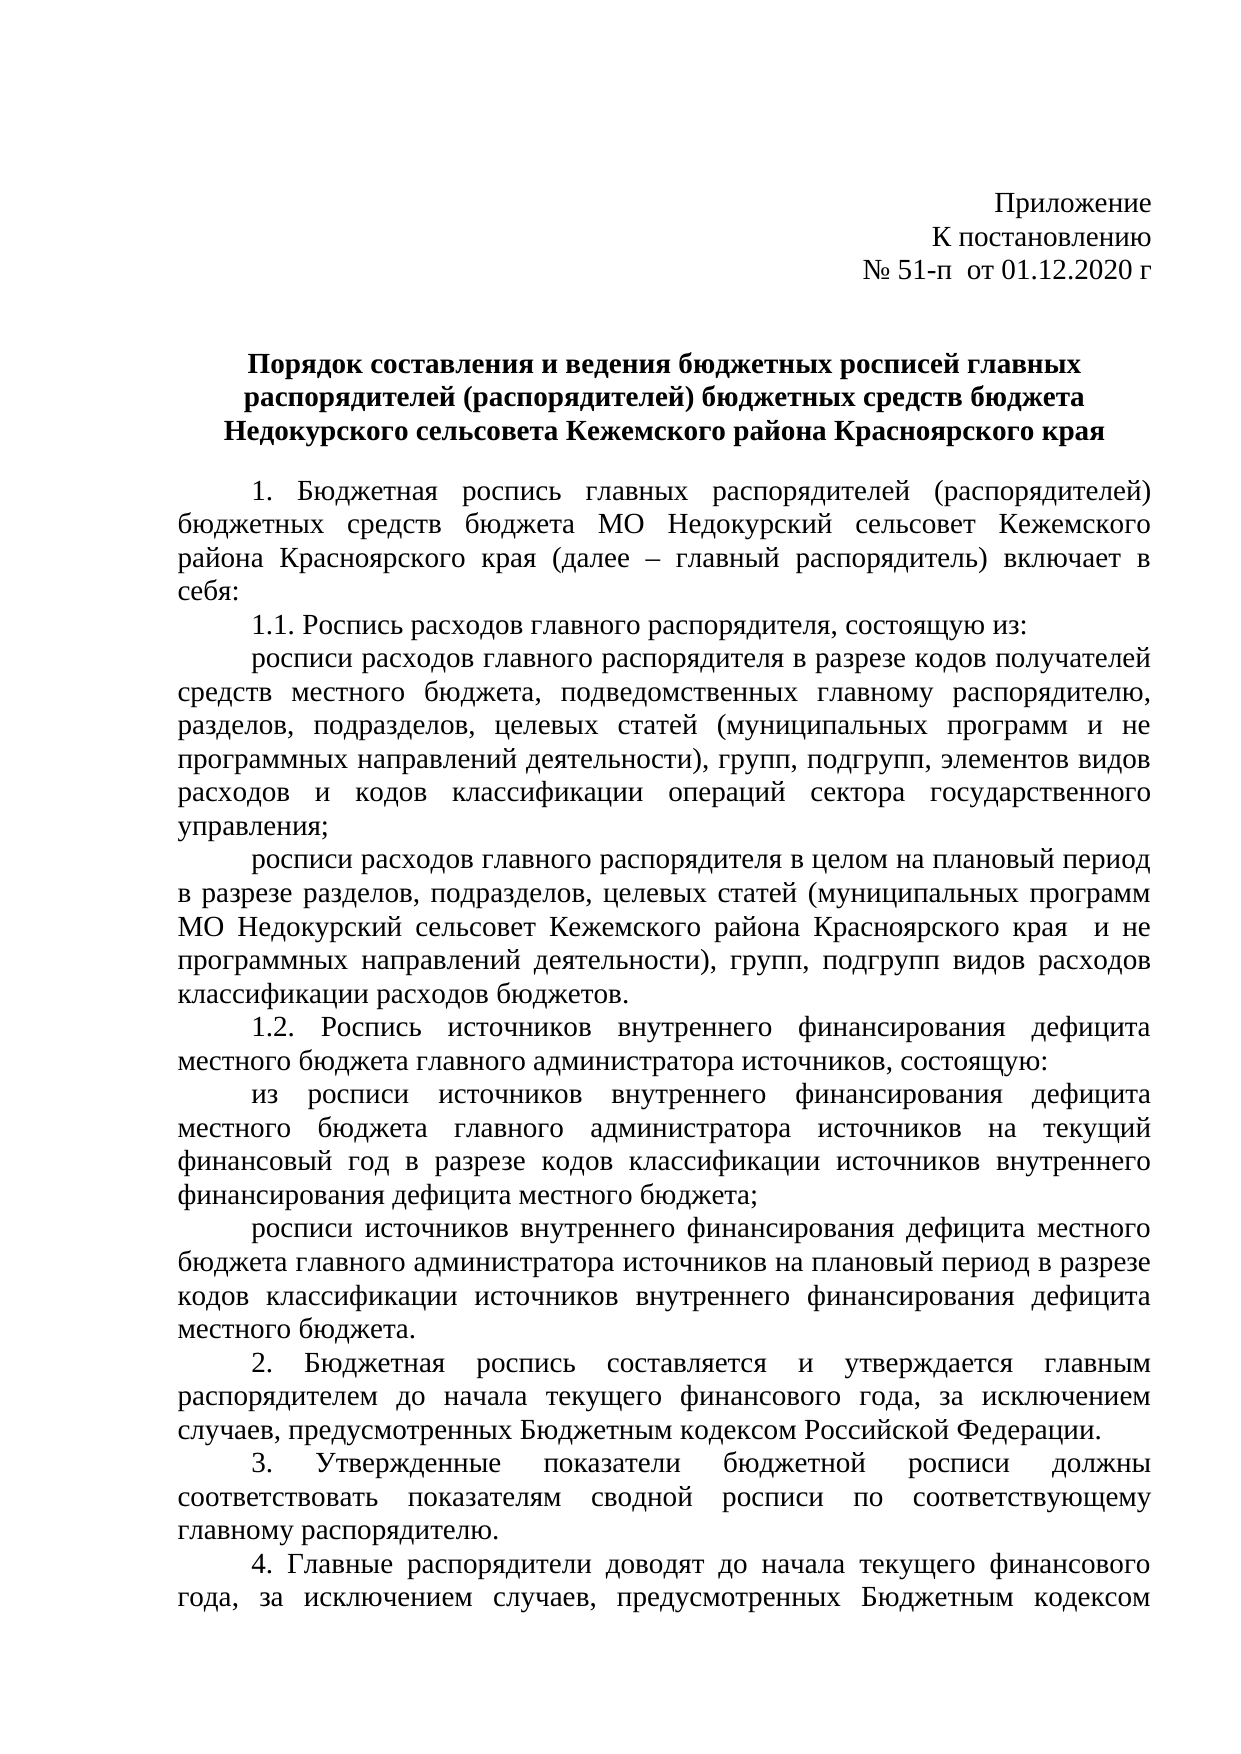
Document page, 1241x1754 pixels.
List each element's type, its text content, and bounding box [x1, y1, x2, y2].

text 1.1. Роспись расходов главного распорядителя, состоящую из: [177, 607, 1152, 640]
text Порядок составления и ведения бюджетных росписей главных распорядителей (распорядителей) бюджетных средств бюджета Недокурского сельсовета Кежемского района Красноярского края [177, 346, 1152, 446]
text 1. Бюджетная роспись главных распорядителей (распорядителей) бюджетных средств бюджета МО Недокурский сельсовет Кежемского района Красноярского края (далее – главный распорядитель) включает в себя: [177, 473, 1152, 607]
text К постановлению [177, 219, 1152, 252]
text 3. Утвержденные показатели бюджетной росписи должны соответствовать показателям сводной росписи по соответствующему главному распорядителю. [177, 1445, 1152, 1546]
text № 51-п от 01.12.2020 г [177, 252, 1152, 286]
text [177, 1546, 1152, 1613]
text Приложение [177, 185, 1152, 219]
text из росписи источников внутреннего финансирования дефицита местного бюджета главного администратора источников на текущий финансовый год в разрезе кодов классификации источников внутреннего финансирования дефицита местного бюджета; [177, 1076, 1152, 1211]
text 2. Бюджетная роспись составляется и утверждается главным распорядителем до начала текущего финансового года, за исключением случаев, предусмотренных Бюджетным кодексом Российской Федерации. [177, 1345, 1152, 1445]
text росписи источников внутреннего финансирования дефицита местного бюджета главного администратора источников на плановый период в разрезе кодов классификации источников внутреннего финансирования дефицита местного бюджета. [177, 1211, 1152, 1345]
text росписи расходов главного распорядителя в разрезе кодов получателей средств местного бюджета, подведомственных главному распорядителю, разделов, подразделов, целевых статей (муниципальных программ и не программных направлений деятельности), групп, подгрупп, элементов видов расходов и кодов классификации операций сектора государственного управления; [177, 640, 1152, 842]
text росписи расходов главного распорядителя в целом на плановый период в разрезе разделов, подразделов, целевых статей (муниципальных программ МО Недокурский сельсовет Кежемского района Красноярского края и не программных направлений деятельности), групп, подгрупп видов расходов классификации расходов бюджетов. [177, 842, 1152, 1009]
text 1.2. Роспись источников внутреннего финансирования дефицита местного бюджета главного администратора источников, состоящую: [177, 1009, 1152, 1076]
